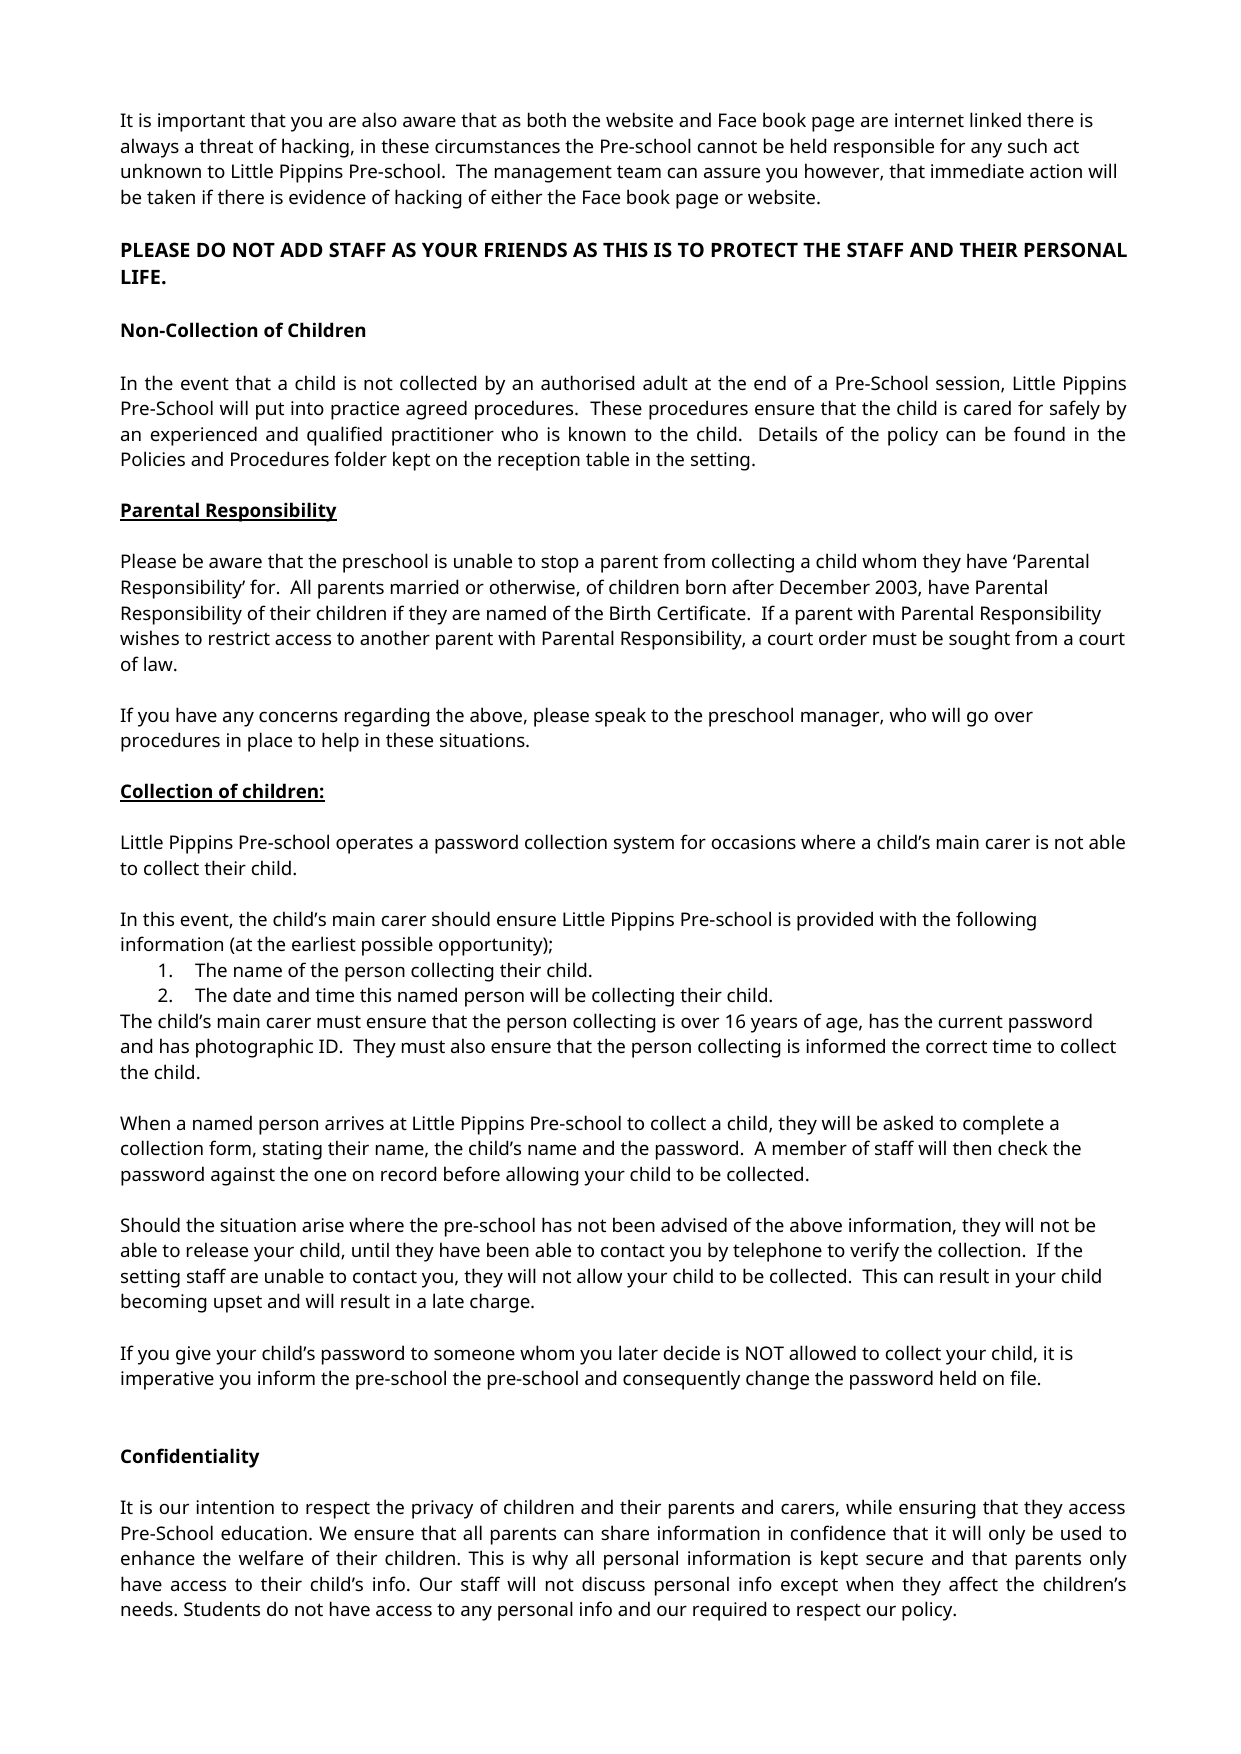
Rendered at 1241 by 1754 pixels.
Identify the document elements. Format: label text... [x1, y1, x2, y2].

text The child’s main carer must ensure that the person collecting is over 16 years of age, has the current password and has photographic ID. They must also ensure that the person collecting is informed the correct time to collect the child. [120, 1008, 1128, 1085]
text Please be aware that the preschool is unable to stop a parent from collecting a child whom they have ‘Parental Responsibility’ for. All parents married or otherwise, of children born after December 2003, have Parental Responsibility of their children if they are named of the Birth Certificate. If a parent with Parental Responsibility wishes to restrict access to another parent with Parental Responsibility, a court order must be sought from a court of law. [120, 549, 1128, 676]
list The name of the person collecting their child. [157, 957, 1128, 983]
text Collection of children: [120, 778, 1128, 804]
text In this event, the child’s main carer should ensure Little Pippins Pre-school is provided with the following information (at the earliest possible opportunity); [120, 906, 1128, 957]
text If you give your child’s password to someone whom you later decide is NOT allowed to collect your child, it is imperative you inform the pre-school the pre-school and consequently change the password held on file. [120, 1340, 1128, 1391]
text It is our intention to respect the privacy of children and their parents and carers, while ensuring that they access Pre-School education. We ensure that all parents can share information in confidence that it will only be used to enhance the welfare of their children. This is why all personal information is kept secure and that parents only have access to their child’s info. Our staff will not discuss personal info except when they affect the children’s needs. Students do not have access to any personal info and our required to respect our policy. [120, 1494, 1128, 1622]
text PLEASE DO NOT ADD STAFF AS YOUR FRIENDS AS THIS IS TO PROTECT THE STAFF AND THEIR PERSONAL LIFE. [120, 237, 1128, 291]
text In the event that a child is not collected by an authorised adult at the end of a Pre-School session, Little Pippins Pre-School will put into practice agreed procedures. These procedures ensure that the child is cared for safely by an experienced and qualified practitioner who is known to the child. Details of the policy can be found in the Policies and Procedures folder kept on the reception table in the setting. [120, 370, 1128, 472]
text Should the situation arise where the pre-school has not been advised of the above information, they will not be able to release your child, until they have been able to contact you by telephone to verify the collection. If the setting staff are unable to contact you, they will not allow your child to be collected. This can result in your child becoming upset and will result in a late charge. [120, 1212, 1128, 1314]
text When a named person arrives at Little Pippins Pre-school to collect a child, they will be asked to complete a collection form, stating their name, the child’s name and the password. A member of staff will then check the password against the one on record before allowing your child to be collected. [120, 1110, 1128, 1187]
subtitle Confidentiality [120, 1443, 1128, 1469]
text If you have any concerns regarding the above, please speak to the preschool manager, who will go over procedures in place to help in these situations. [120, 702, 1128, 753]
text Parental Responsibility [120, 498, 1128, 523]
list The date and time this named person will be collecting their child. [157, 983, 1128, 1008]
text It is important that you are also aware that as both the website and Face book page are internet linked there is always a threat of hacking, in these circumstances the Pre-school cannot be held responsible for any such act unknown to Little Pippins Pre-school. The management team can assure you however, that immediate action will be taken if there is evidence of hacking of either the Face book page or website. [120, 108, 1128, 210]
text Little Pippins Pre-school operates a password collection system for occasions where a child’s main carer is not able to collect their child. [120, 829, 1128, 881]
subtitle Non-Collection of Children [120, 318, 1128, 343]
